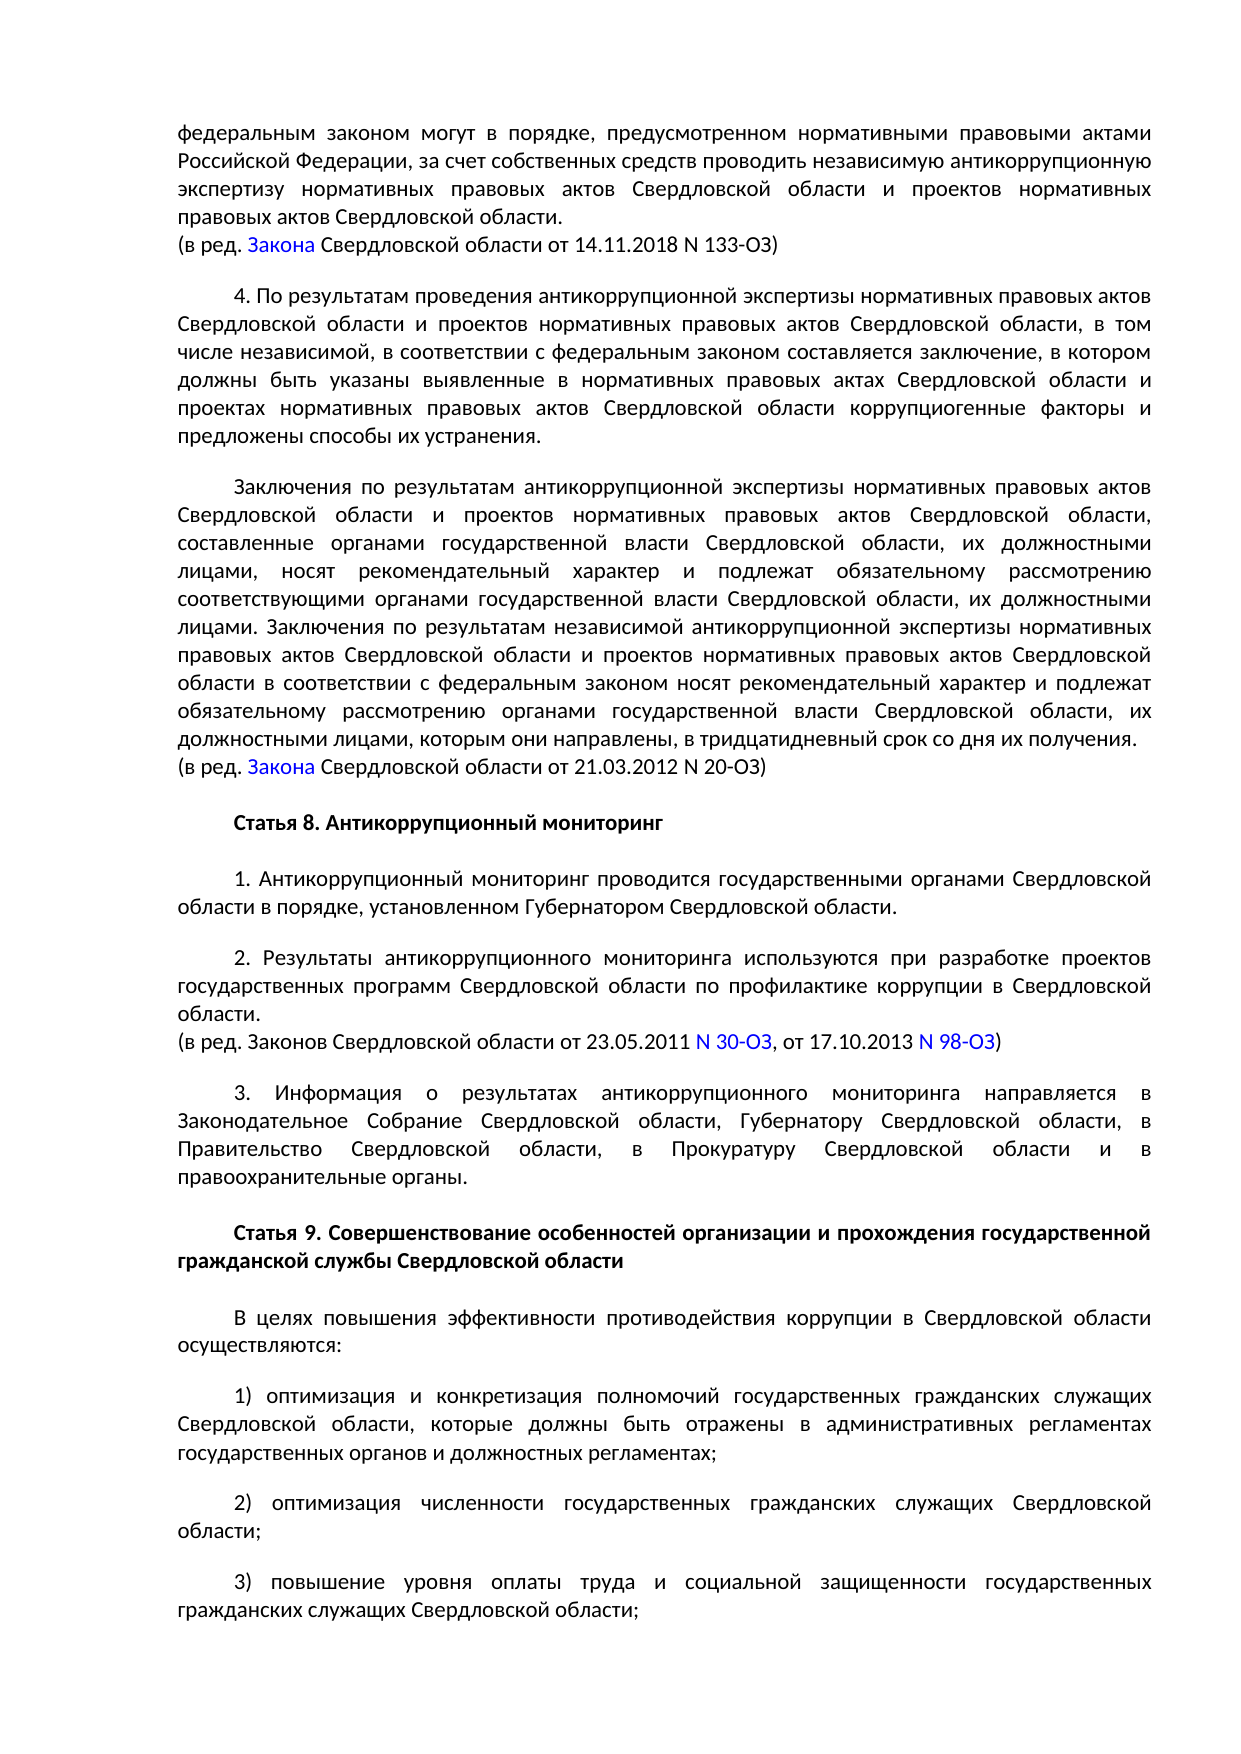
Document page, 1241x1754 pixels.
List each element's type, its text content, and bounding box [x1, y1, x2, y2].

text 4. По результатам проведения антикоррупционной экспертизы нормативных правовых актов Свердловской области и проектов нормативных правовых актов Свердловской области, в том числе независимой, в соответствии с федеральным законом составляется заключение, в котором должны быть указаны выявленные в нормативных правовых актах Свердловской области и проектах нормативных правовых актов Свердловской области коррупциогенные факторы и предложены способы их устранения. [177, 281, 1152, 449]
text 2. Результаты антикоррупционного мониторинга используются при разработке проектов государственных программ Свердловской области по профилактике коррупции в Свердловской области. [177, 943, 1152, 1027]
text В целях повышения эффективности противодействия коррупции в Свердловской области осуществляются: [177, 1303, 1152, 1359]
title Статья 8. Антикоррупционный мониторинг [177, 808, 1152, 836]
text (в ред. Закона Свердловской области от 21.03.2012 N 20-ОЗ) [177, 752, 1152, 780]
text 3) повышение уровня оплаты труда и социальной защищенности государственных гражданских служащих Свердловской области; [177, 1567, 1152, 1623]
text 1. Антикоррупционный мониторинг проводится государственными органами Свердловской области в порядке, установленном Губернатором Свердловской области. [177, 864, 1152, 921]
text (в ред. Законов Свердловской области от 23.05.2011 N 30-ОЗ, от 17.10.2013 N 98-ОЗ) [177, 1027, 1152, 1056]
text 2) оптимизация численности государственных гражданских служащих Свердловской области; [177, 1488, 1152, 1544]
text 3. Информация о результатах антикоррупционного мониторинга направляется в Законодательное Собрание Свердловской области, Губернатору Свердловской области, в Правительство Свердловской области, в Прокуратуру Свердловской области и в правоохранительные органы. [177, 1078, 1152, 1191]
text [177, 118, 1152, 230]
text (в ред. Закона Свердловской области от 14.11.2018 N 133-ОЗ) [177, 230, 1152, 258]
title Статья 9. Совершенствование особенностей организации и прохождения государственной гражданской службы Свердловской области [177, 1218, 1152, 1274]
text Заключения по результатам антикоррупционной экспертизы нормативных правовых актов Свердловской области и проектов нормативных правовых актов Свердловской области, составленные органами государственной власти Свердловской области, их должностными лицами, носят рекомендательный характер и подлежат обязательному рассмотрению соответствующими органами государственной власти Свердловской области, их должностными лицами. Заключения по результатам независимой антикоррупционной экспертизы нормативных правовых актов Свердловской области и проектов нормативных правовых актов Свердловской области в соответствии с федеральным законом носят рекомендательный характер и подлежат обязательному рассмотрению органами государственной власти Свердловской области, их должностными лицами, которым они направлены, в тридцатидневный срок со дня их получения. [177, 472, 1152, 752]
text 1) оптимизация и конкретизация полномочий государственных гражданских служащих Свердловской области, которые должны быть отражены в административных регламентах государственных органов и должностных регламентах; [177, 1382, 1152, 1466]
